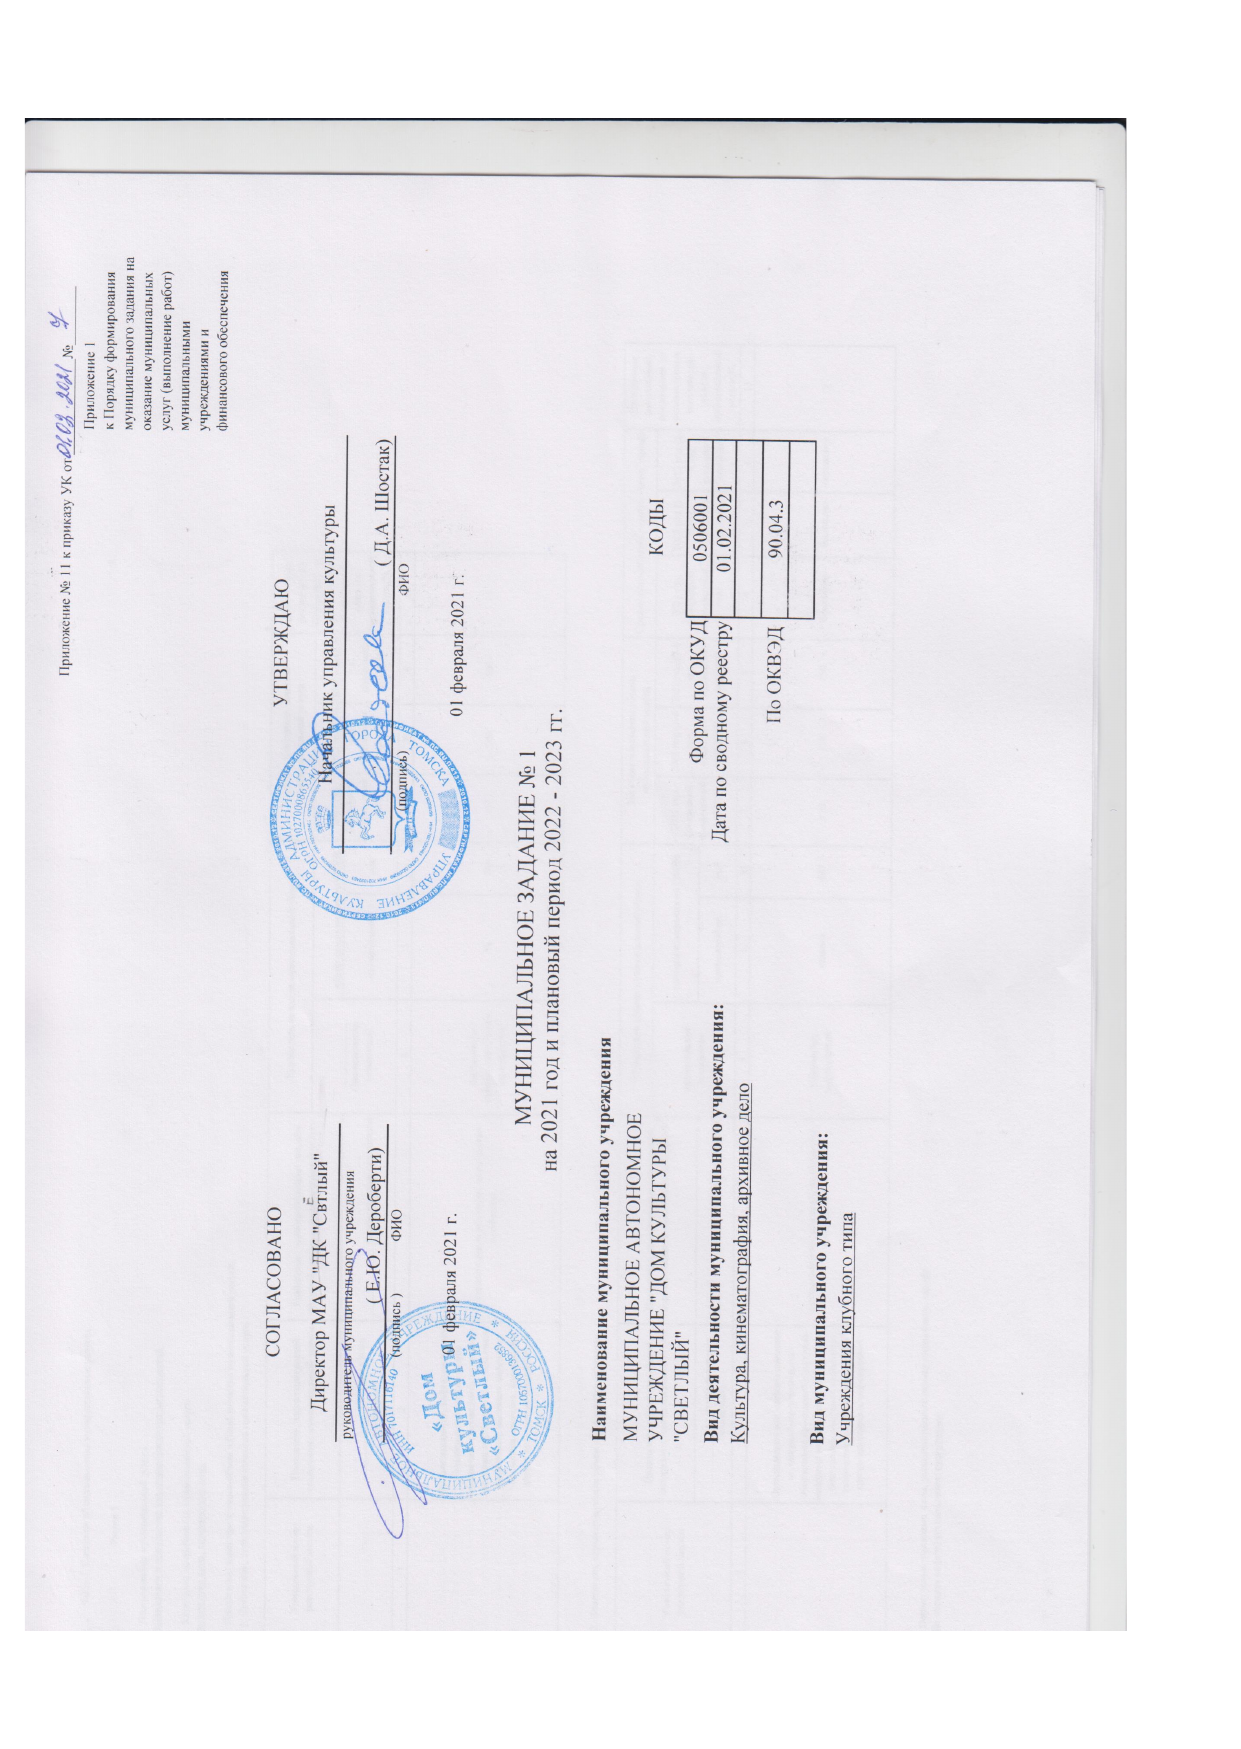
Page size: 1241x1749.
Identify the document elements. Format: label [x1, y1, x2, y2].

picture [24, 118, 1127, 1631]
